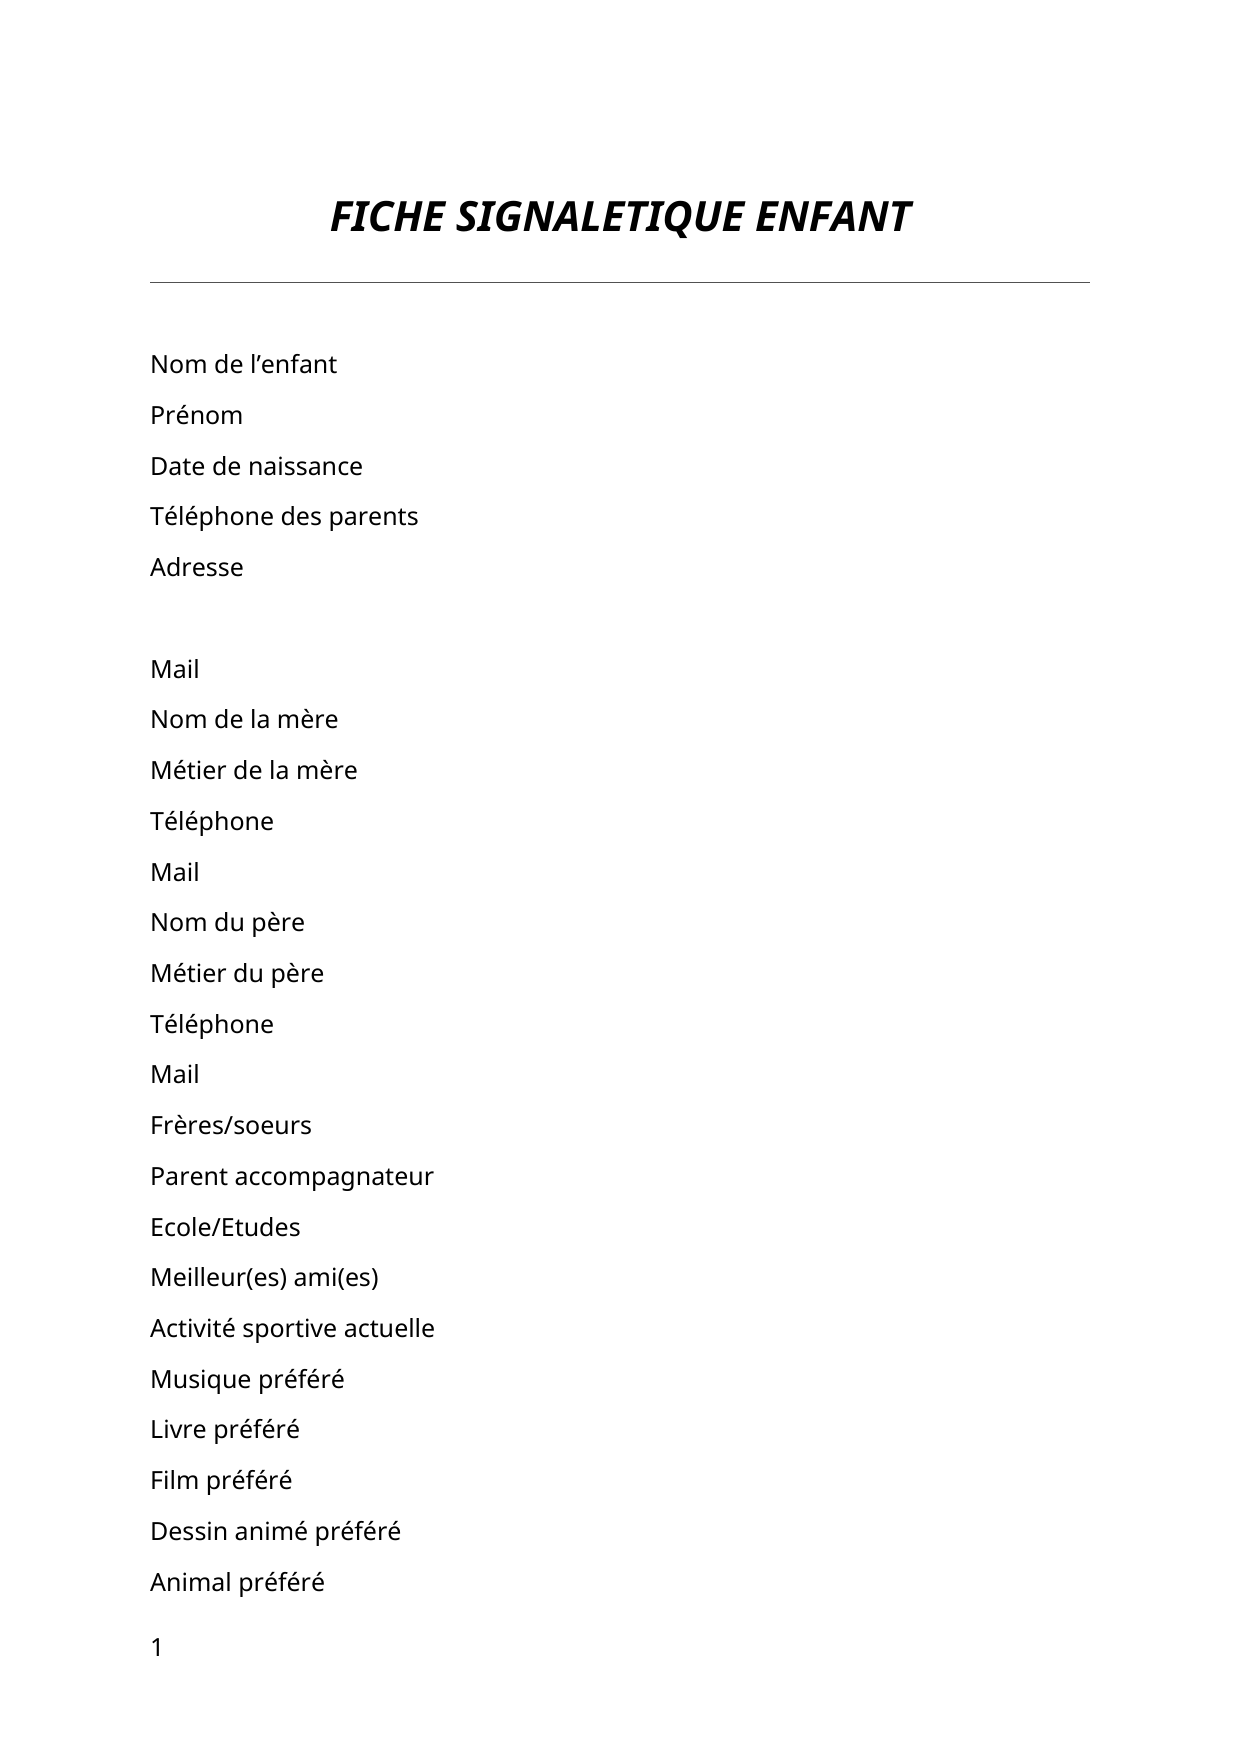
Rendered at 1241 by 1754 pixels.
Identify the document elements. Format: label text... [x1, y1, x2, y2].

text Dessin animé préféré [150, 1514, 1090, 1548]
text Parent accompagnateur [150, 1158, 1090, 1193]
text Prénom [150, 398, 1090, 432]
text Nom de la mère [150, 702, 1090, 736]
text Métier de la mère [150, 753, 1090, 787]
text Nom de l’enfant [150, 347, 1090, 381]
text Film préféré [150, 1463, 1090, 1497]
text Téléphone [150, 803, 1090, 837]
text Date de naissance [150, 448, 1090, 482]
text FICHE SIGNALETIQUE ENFANT [150, 187, 1090, 244]
text Frères/soeurs [150, 1108, 1090, 1142]
text Livre préféré [150, 1412, 1090, 1446]
text Mail [150, 651, 1090, 685]
text Mail [150, 1057, 1090, 1091]
text Adresse [150, 550, 1090, 584]
text Nom du père [150, 905, 1090, 939]
text Mail [150, 854, 1090, 888]
text Meilleur(es) ami(es) [150, 1260, 1090, 1294]
text Musique préféré [150, 1361, 1090, 1396]
text Activité sportive actuelle [150, 1311, 1090, 1345]
text Téléphone des parents [150, 499, 1090, 533]
text Téléphone [150, 1006, 1090, 1040]
text Animal préféré [150, 1564, 1090, 1598]
text Métier du père [150, 956, 1090, 990]
text Ecole/Etudes [150, 1209, 1090, 1243]
